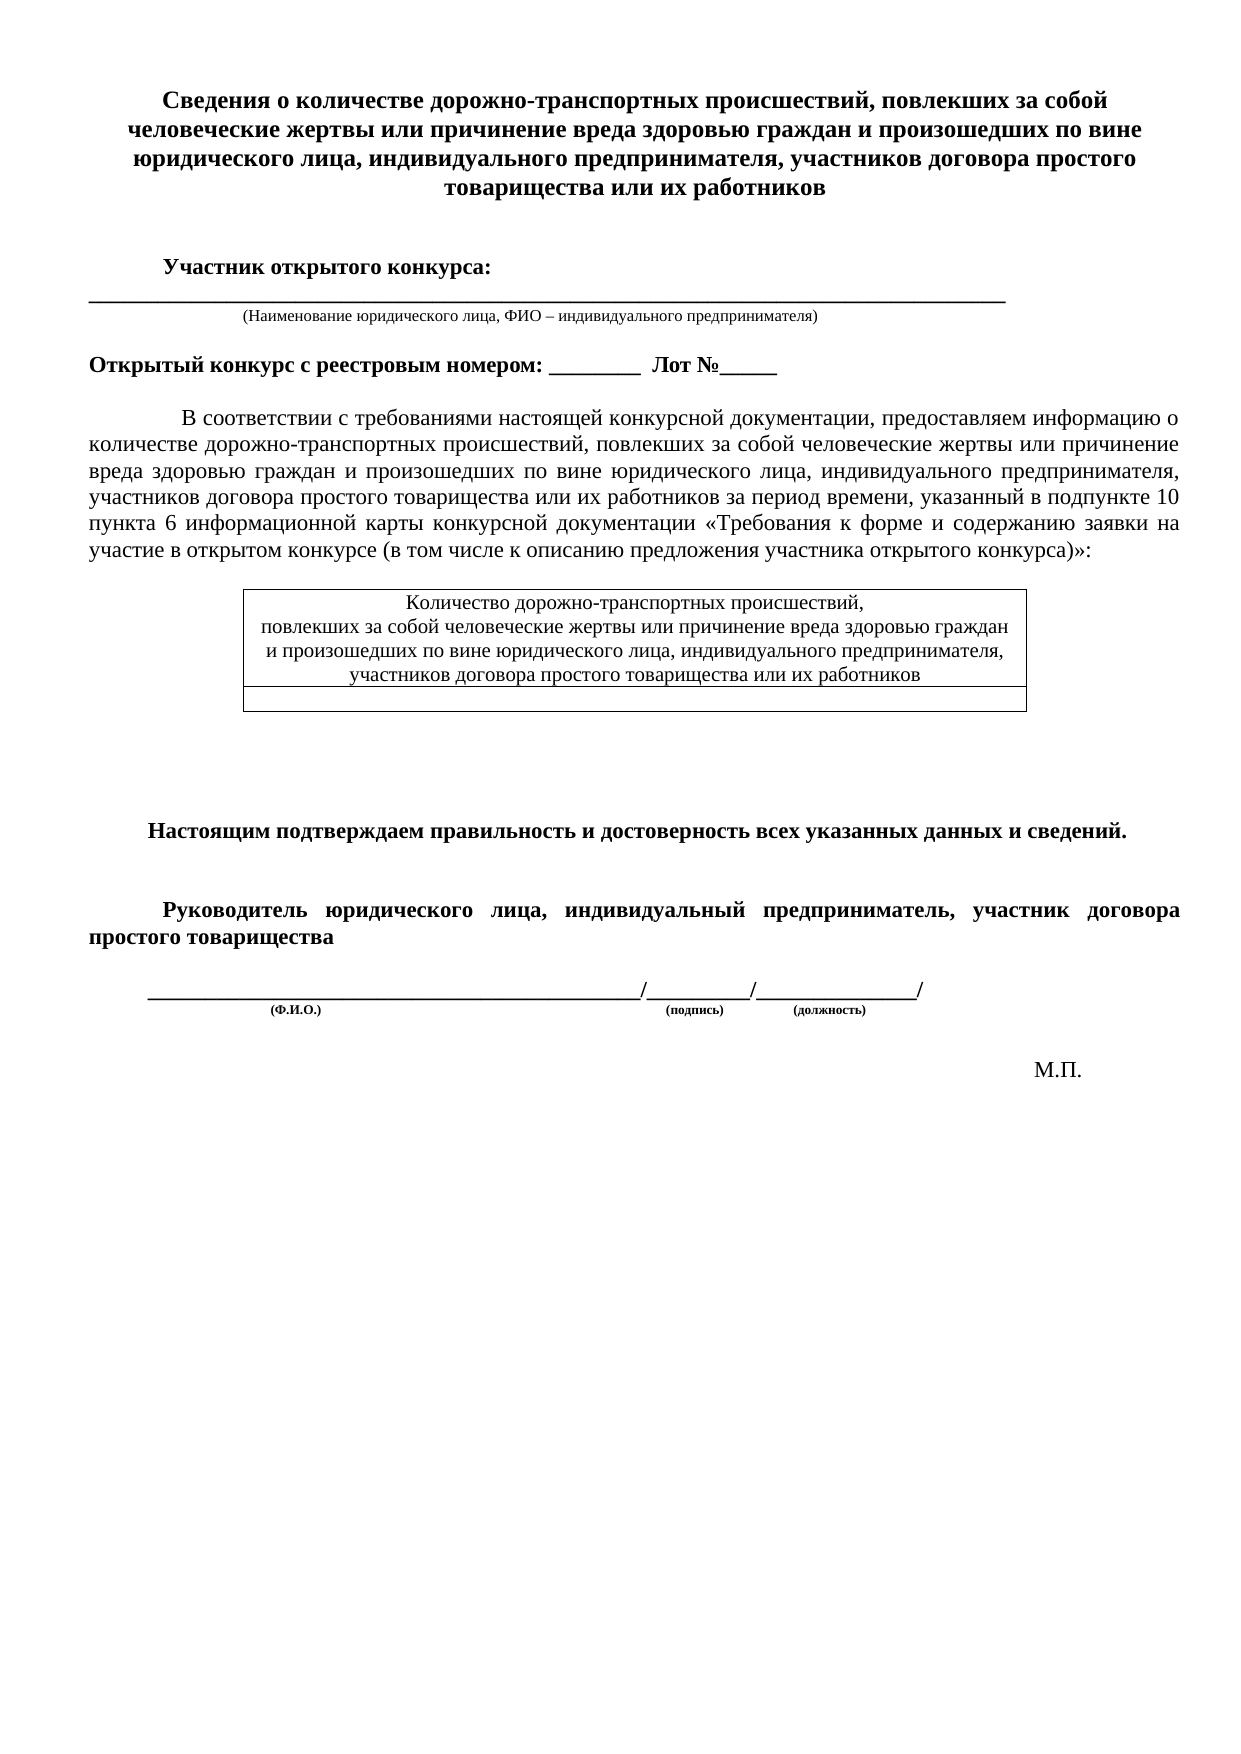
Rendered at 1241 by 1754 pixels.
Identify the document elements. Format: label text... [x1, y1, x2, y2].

table_header Количество дорожно-транспортных происшествий, повлекших за собой человеческие жертвы или причинение вреда здоровью граждан и произошедших по вине юридического лица, индивидуального предпринимателя, участников договора простого товарищества или их работников [244, 590, 1026, 686]
text Сведения о количестве дорожно-транспортных происшествий, повлекших за собой человеческие жертвы или причинение вреда здоровью граждан и произошедших по вине юридического лица, индивидуального предпринимателя, участников договора простого товарищества или их работников [89, 85, 1181, 200]
text ___________________________________________/_________/______________/ [74, 976, 1181, 1002]
text М.П. [74, 1056, 1181, 1083]
text (Наименование юридического лица, ФИО – индивидуального предпринимателя) [89, 306, 1181, 325]
text (Ф.И.О.) (подпись) (должность) [74, 1002, 1181, 1028]
text Открытый конкурс с реестровым номером: ________ Лот №_____ [89, 351, 1181, 378]
text Настоящим подтверждаем правильность и достоверность всех указанных данных и сведений. [74, 817, 1181, 844]
text Участник открытого конкурса: ________________________________________________________________________________ [89, 253, 1181, 306]
table_cell [244, 687, 1026, 711]
text Руководитель юридического лица, индивидуальный предприниматель, участник договора простого товарищества [89, 897, 1181, 949]
text В соответствии с требованиями настоящей конкурсной документации, предоставляем информацию о количестве дорожно-транспортных происшествий, повлекших за собой человеческие жертвы или причинение вреда здоровью граждан и произошедших по вине юридического лица, индивидуального предпринимателя, участников договора простого товарищества или их работников за период времени, указанный в подпункте 10 пункта 6 информационной карты конкурсной документации «Требования к форме и содержанию заявки на участие в открытом конкурсе (в том числе к описанию предложения участника открытого конкурса)»: [89, 404, 1181, 562]
